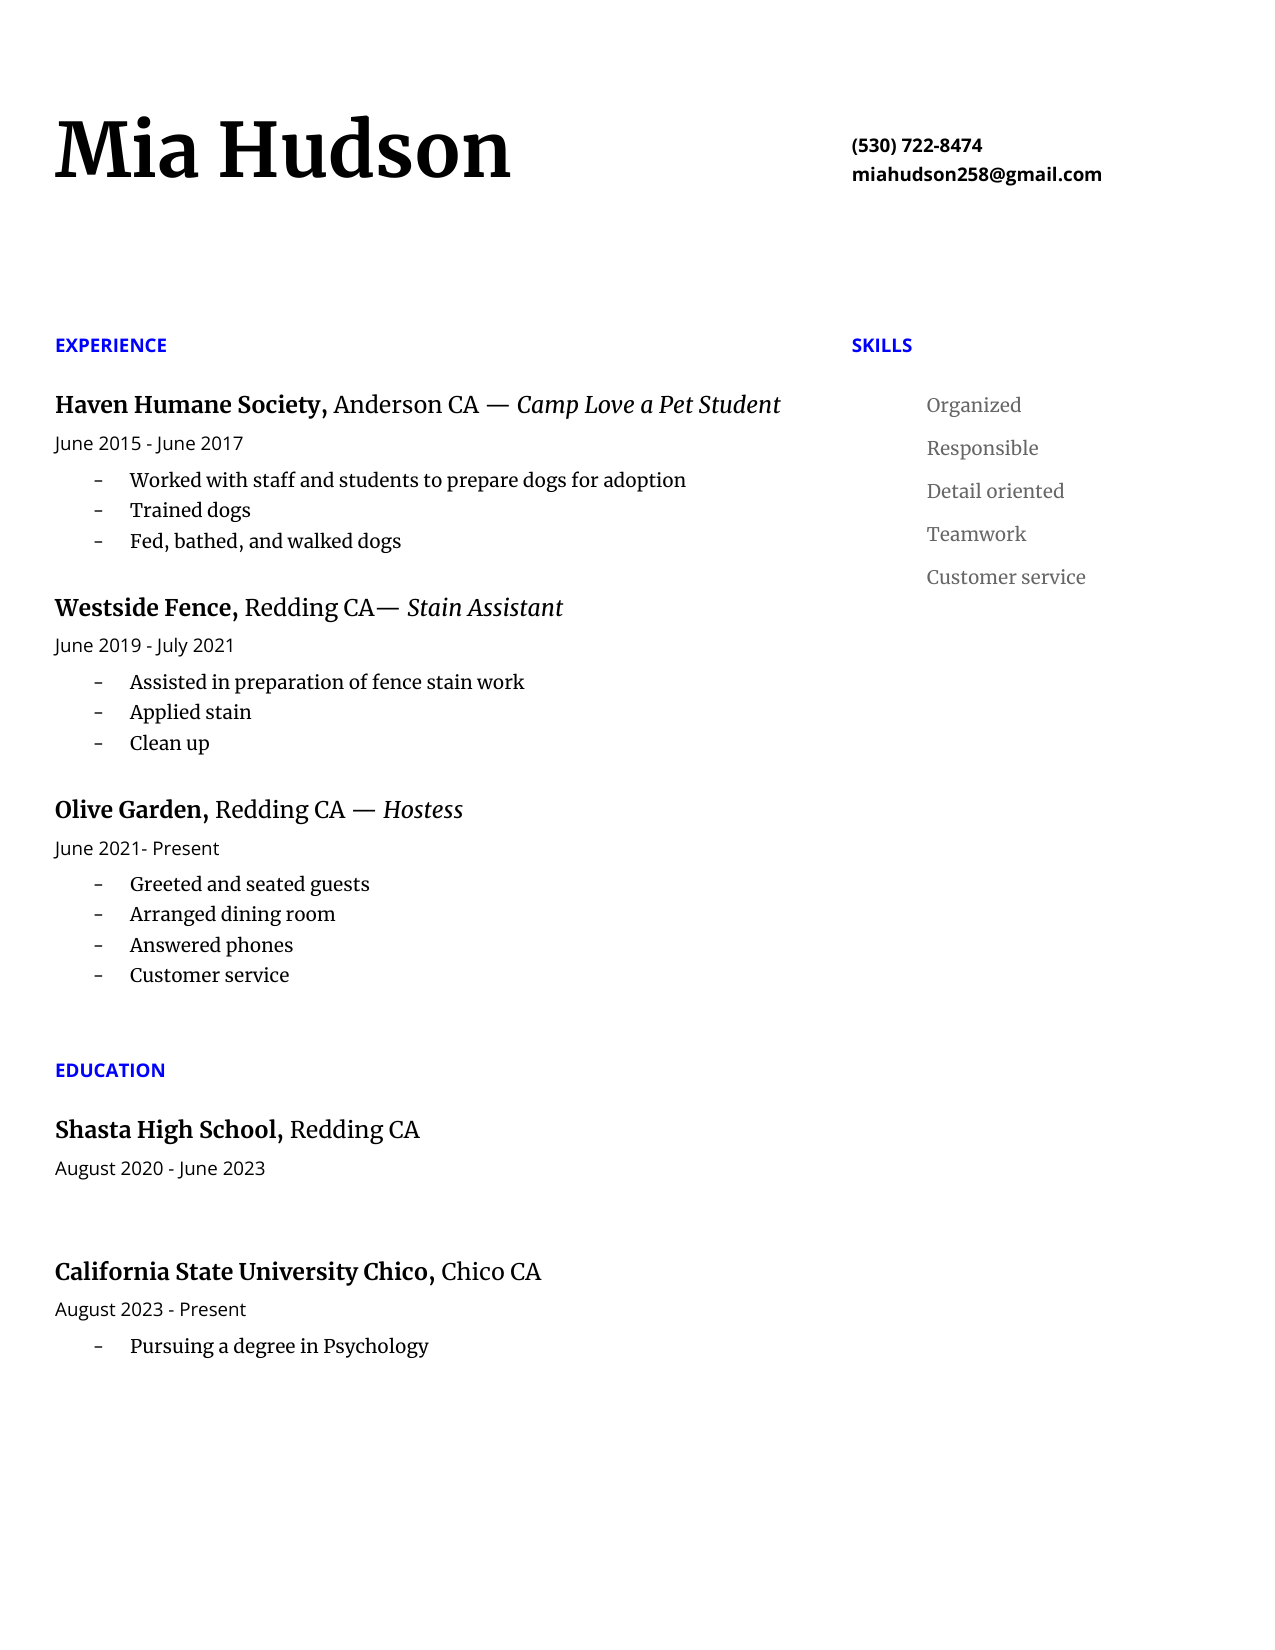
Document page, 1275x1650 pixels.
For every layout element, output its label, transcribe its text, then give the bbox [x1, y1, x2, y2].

table_cell EXPERIENCE Haven Humane Society, Anderson CA — Camp Love a Pet Student June 2015 - June 2017 Worked with staff and students to prepare dogs for adoption Trained dogs Fed, bathed, and walked dogs Westside Fence, Redding CA— Stain Assistant June 2019 - July 2021 Assisted in preparation of fence stain work Applied stain Clean up Olive Garden, Redding CA — Hostess June 2021- Present Greeted and seated guests Arranged dining room Answered phones Customer service EDUCATION Shasta High School, Redding CA August 2020 - June 2023 California State University Chico, Chico CA August 2023 - Present Pursuing a degree in Psychology [40, 255, 837, 1480]
table_header Mia Hudson [40, 88, 837, 255]
table_cell SKILLS Organized Responsible Detail oriented Teamwork Customer service [837, 255, 1181, 1480]
table_header (530) 722-8474 miahudson258@gmail.com [837, 88, 1181, 255]
